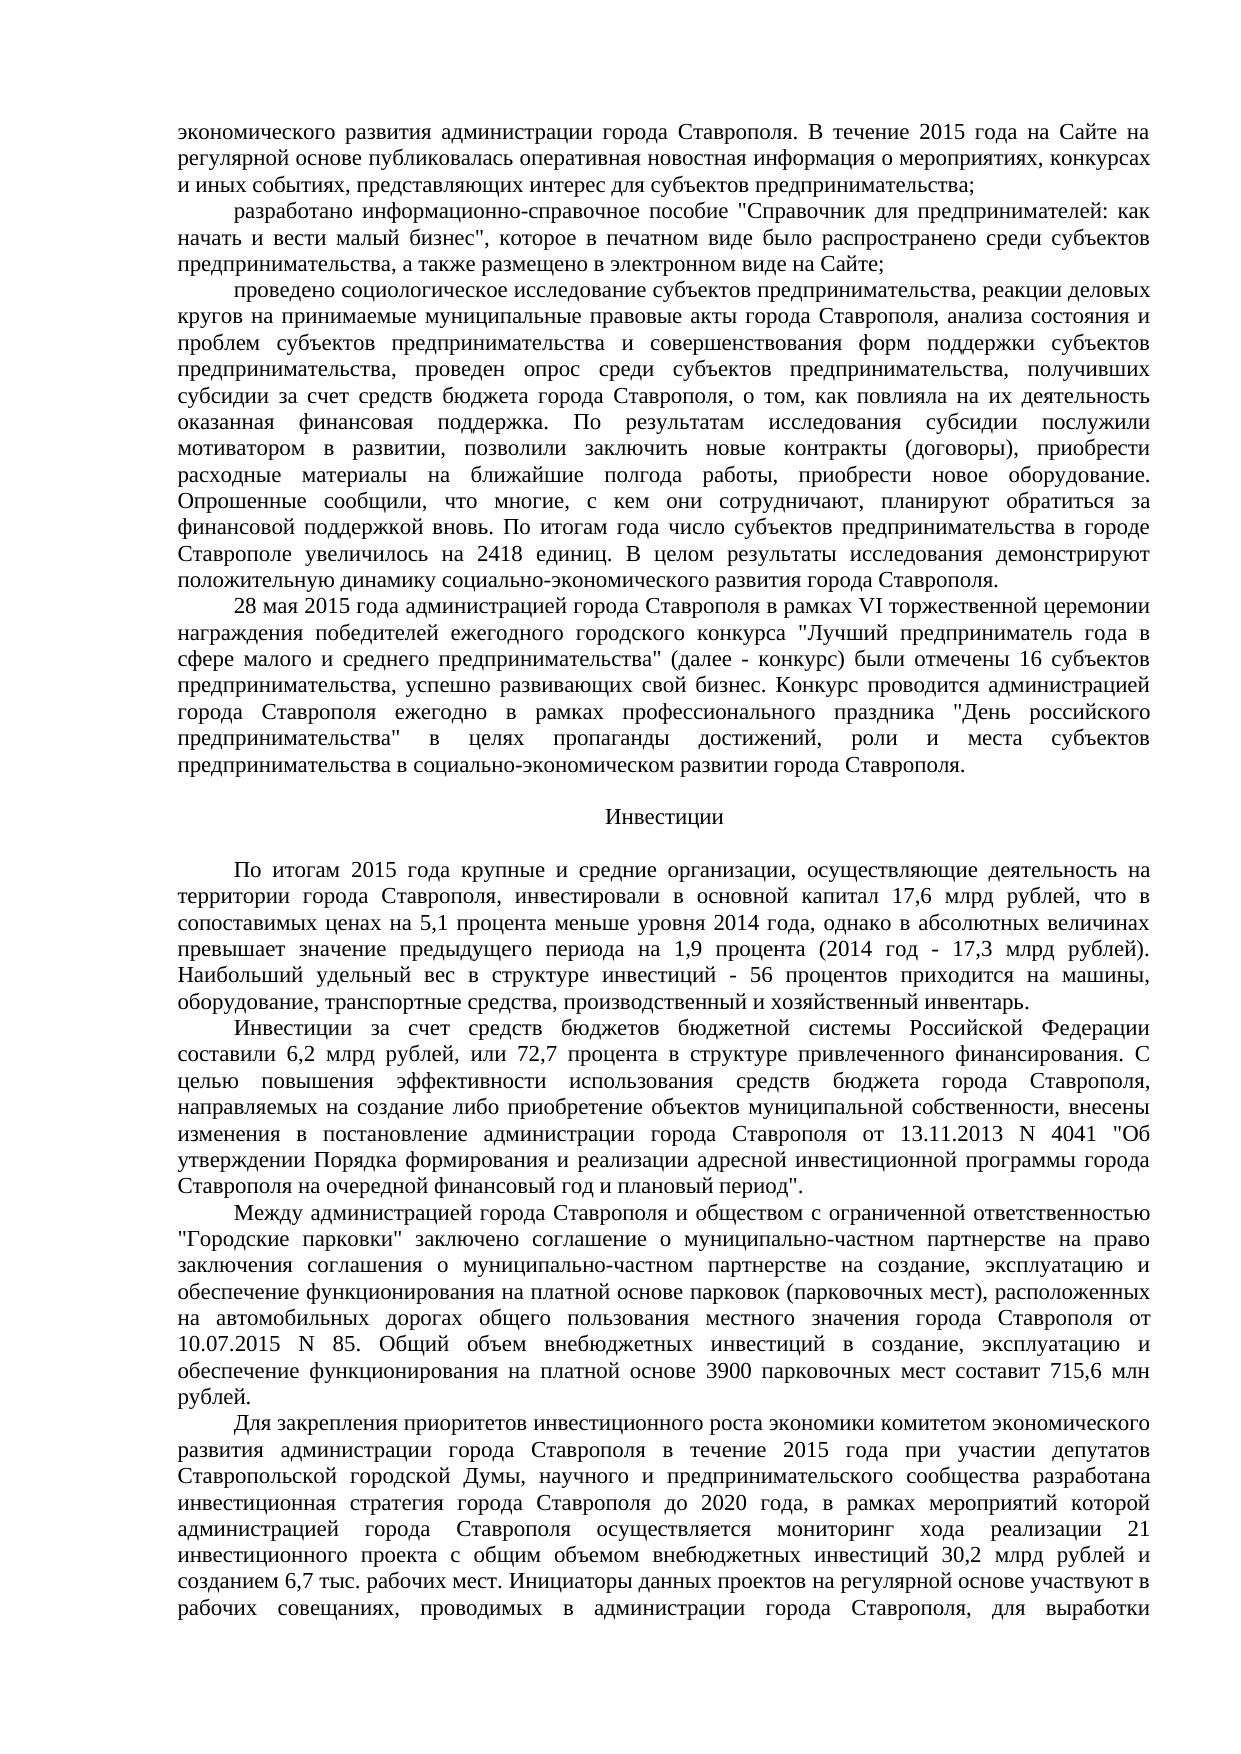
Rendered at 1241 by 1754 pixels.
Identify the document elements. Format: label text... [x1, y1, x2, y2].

text Между администрацией города Ставрополя и обществом с ограниченной ответственностью "Городские парковки" заключено соглашение о муниципально-частном партнерстве на право заключения соглашения о муниципально-частном партнерстве на создание, эксплуатацию и обеспечение функционирования на платной основе парковок (парковочных мест), расположенных на автомобильных дорогах общего пользования местного значения города Ставрополя от 10.07.2015 N 85. Общий объем внебюджетных инвестиций в создание, эксплуатацию и обеспечение функционирования на платной основе 3900 парковочных мест составит 715,6 млн рублей. [177, 1199, 1152, 1409]
text проведено социологическое исследование субъектов предпринимательства, реакции деловых кругов на принимаемые муниципальные правовые акты города Ставрополя, анализа состояния и проблем субъектов предпринимательства и совершенствования форм поддержки субъектов предпринимательства, проведен опрос среди субъектов предпринимательства, получивших субсидии за счет средств бюджета города Ставрополя, о том, как повлияла на их деятельность оказанная финансовая поддержка. По результатам исследования субсидии послужили мотиватором в развитии, позволили заключить новые контракты (договоры), приобрести расходные материалы на ближайшие полгода работы, приобрести новое оборудование. Опрошенные сообщили, что многие, с кем они сотрудничают, планируют обратиться за финансовой поддержкой вновь. По итогам года число субъектов предпринимательства в городе Ставрополе увеличилось на 2418 единиц. В целом результаты исследования демонстрируют положительную динамику социально-экономического развития города Ставрополя. [177, 276, 1152, 592]
text Инвестиции за счет средств бюджетов бюджетной системы Российской Федерации составили 6,2 млрд рублей, или 72,7 процента в структуре привлеченного финансирования. С целью повышения эффективности использования средств бюджета города Ставрополя, направляемых на создание либо приобретение объектов муниципальной собственности, внесены изменения в постановление администрации города Ставрополя от 13.11.2013 N 4041 "Об утверждении Порядка формирования и реализации адресной инвестиционной программы города Ставрополя на очередной финансовый год и плановый период". [177, 1014, 1152, 1199]
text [177, 1409, 1152, 1620]
text По итогам 2015 года крупные и средние организации, осуществляющие деятельность на территории города Ставрополя, инвестировали в основной капитал 17,6 млрд рублей, что в сопоставимых ценах на 5,1 процента меньше уровня 2014 года, однако в абсолютных величинах превышает значение предыдущего периода на 1,9 процента (2014 год - 17,3 млрд рублей). Наибольший удельный вес в структуре инвестиций - 56 процентов приходится на машины, оборудование, транспортные средства, производственный и хозяйственный инвентарь. [177, 856, 1152, 1014]
text Инвестиции [177, 803, 1152, 830]
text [177, 118, 1152, 197]
text 28 мая 2015 года администрацией города Ставрополя в рамках VI торжественной церемонии награждения победителей ежегодного городского конкурса "Лучший предприниматель года в сфере малого и среднего предпринимательства" (далее - конкурс) были отмечены 16 субъектов предпринимательства, успешно развивающих свой бизнес. Конкурс проводится администрацией города Ставрополя ежегодно в рамках профессионального праздника "День российского предпринимательства" в целях пропаганды достижений, роли и места субъектов предпринимательства в социально-экономическом развитии города Ставрополя. [177, 592, 1152, 777]
text разработано информационно-справочное пособие "Справочник для предпринимателей: как начать и вести малый бизнес", которое в печатном виде было распространено среди субъектов предпринимательства, а также размещено в электронном виде на Сайте; [177, 197, 1152, 276]
